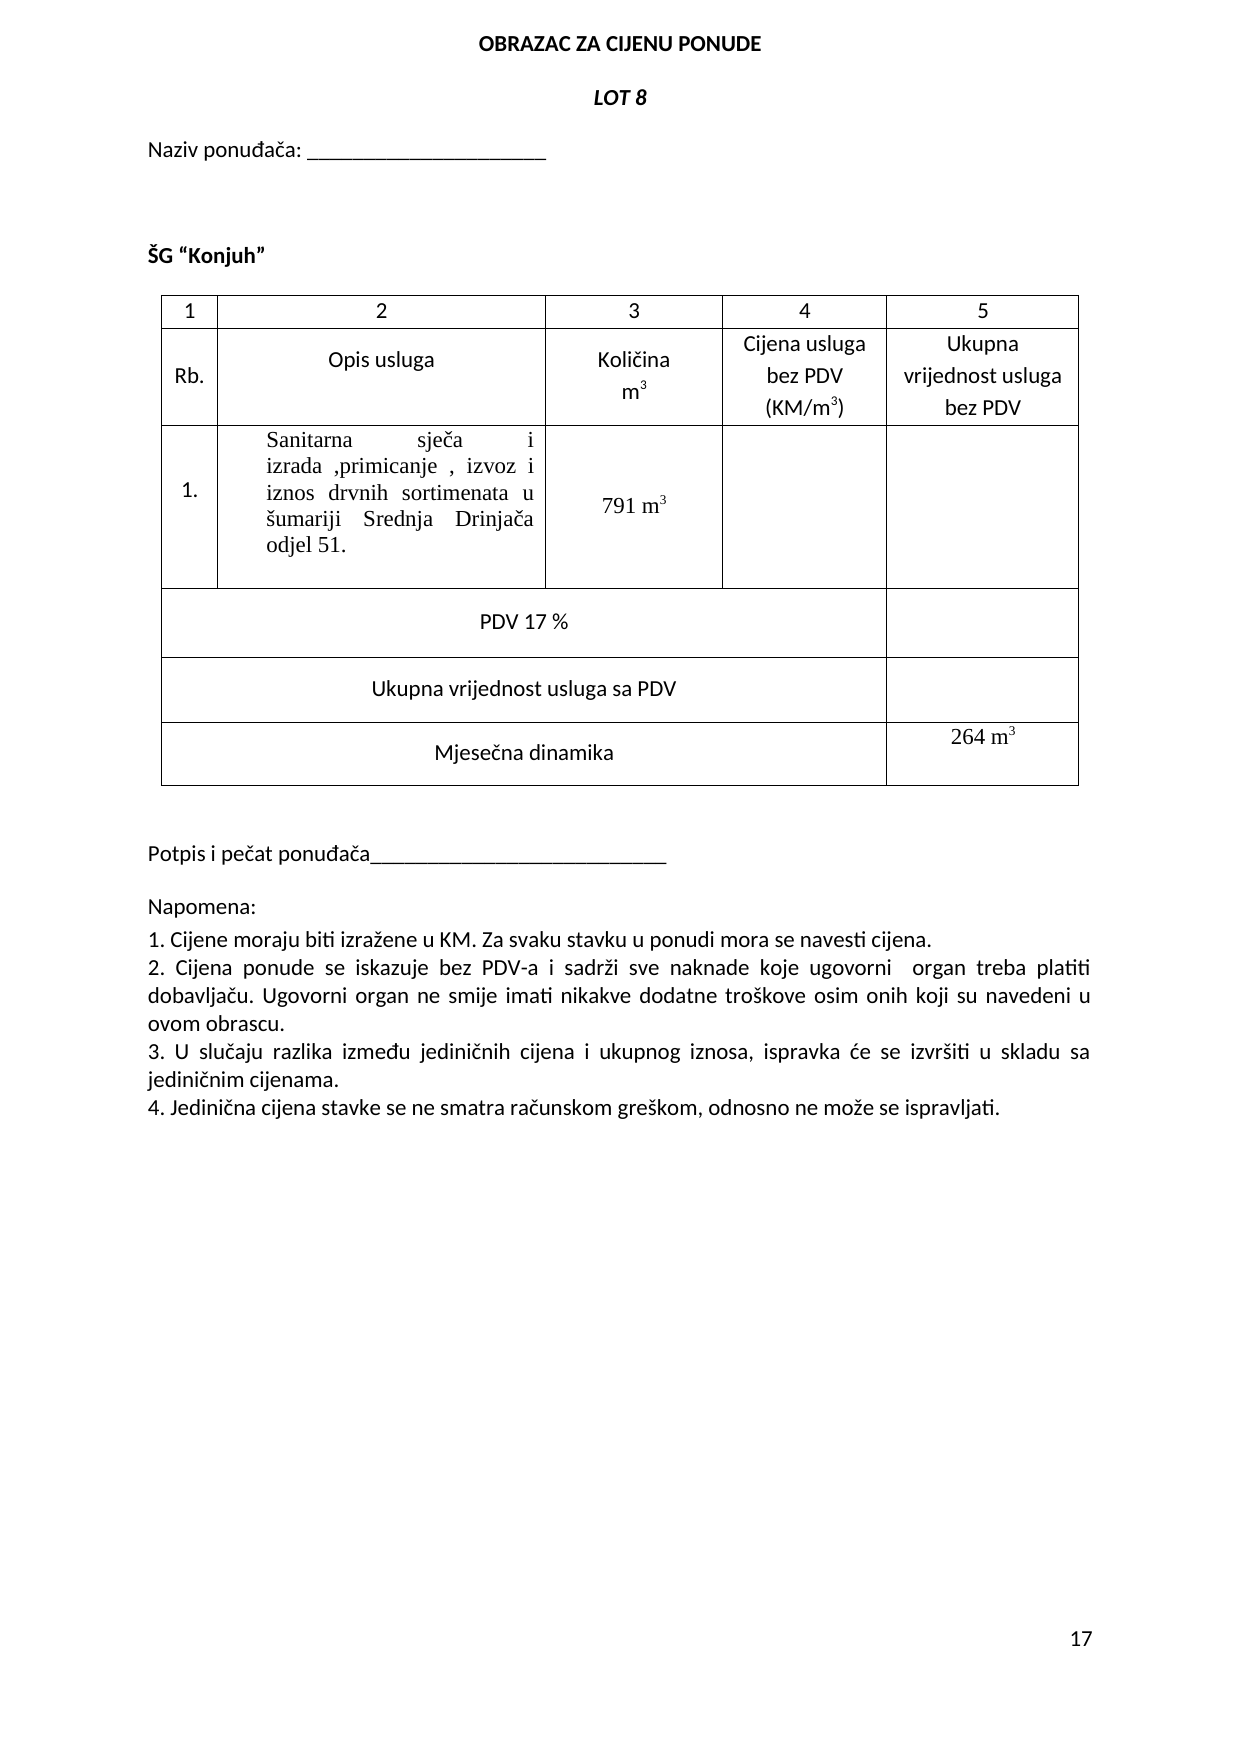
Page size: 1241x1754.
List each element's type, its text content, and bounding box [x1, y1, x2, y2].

list 2. Cijena ponude se iskazuje bez PDV-a i sadrži sve naknade koje ugovorni organ treba platiti dobavljaču. Ugovorni organ ne smije imati nikakve dodatne troškove osim onih koji su navedeni u ovom obrascu. [148, 953, 1092, 1037]
text LOT 8 [148, 83, 1092, 111]
table_cell 791 m3 [546, 426, 722, 588]
table_cell Količina m3 [546, 329, 722, 425]
table_header 3 [546, 296, 722, 328]
list 1. Cijene moraju biti izražene u KM. Za svaku stavku u ponudi mora se navesti cijena. [148, 925, 1092, 953]
table_cell [723, 426, 886, 588]
table_header 4 [723, 296, 886, 328]
table_cell Ukupna vrijednost usluga bez PDV [887, 329, 1078, 425]
text ŠG “Konjuh” [148, 242, 1092, 270]
text Potpis i pečat ponuđača__________________________ [148, 839, 1092, 867]
table_cell Cijena usluga bez PDV (KM/m3) [723, 329, 886, 425]
table_cell [887, 589, 1078, 657]
table_cell [887, 658, 1078, 722]
table_cell Opis usluga [218, 329, 545, 425]
table_cell Rb. [162, 329, 217, 425]
text Naziv ponuđača: _____________________ [148, 136, 1092, 164]
table_header 2 [218, 296, 545, 328]
text OBRAZAC ZA CIJENU PONUDE [148, 29, 1092, 58]
table_cell 1. [162, 426, 217, 588]
table_cell PDV 17 % [162, 589, 886, 657]
table_cell Sanitarna sječa i izrada ,primicanje , izvoz i iznos drvnih sortimenata u šumariji Srednja Drinjača odjel 51. [218, 426, 545, 588]
table_header 5 [887, 296, 1078, 328]
table_cell [887, 426, 1078, 588]
table_cell Ukupna vrijednost usluga sa PDV [162, 658, 886, 722]
list 3. U slučaju razlika između jediničnih cijena i ukupnog iznosa, ispravka će se izvršiti u skladu sa jediničnim cijenama. [148, 1037, 1092, 1093]
table_header 1 [162, 296, 217, 328]
table_cell Mjesečna dinamika [162, 723, 886, 785]
text Napomena: [148, 892, 891, 921]
list 4. Jedinična cijena stavke se ne smatra računskom greškom, odnosno ne može se ispravljati. [148, 1093, 1092, 1121]
table_cell 264 m3 [887, 723, 1078, 785]
